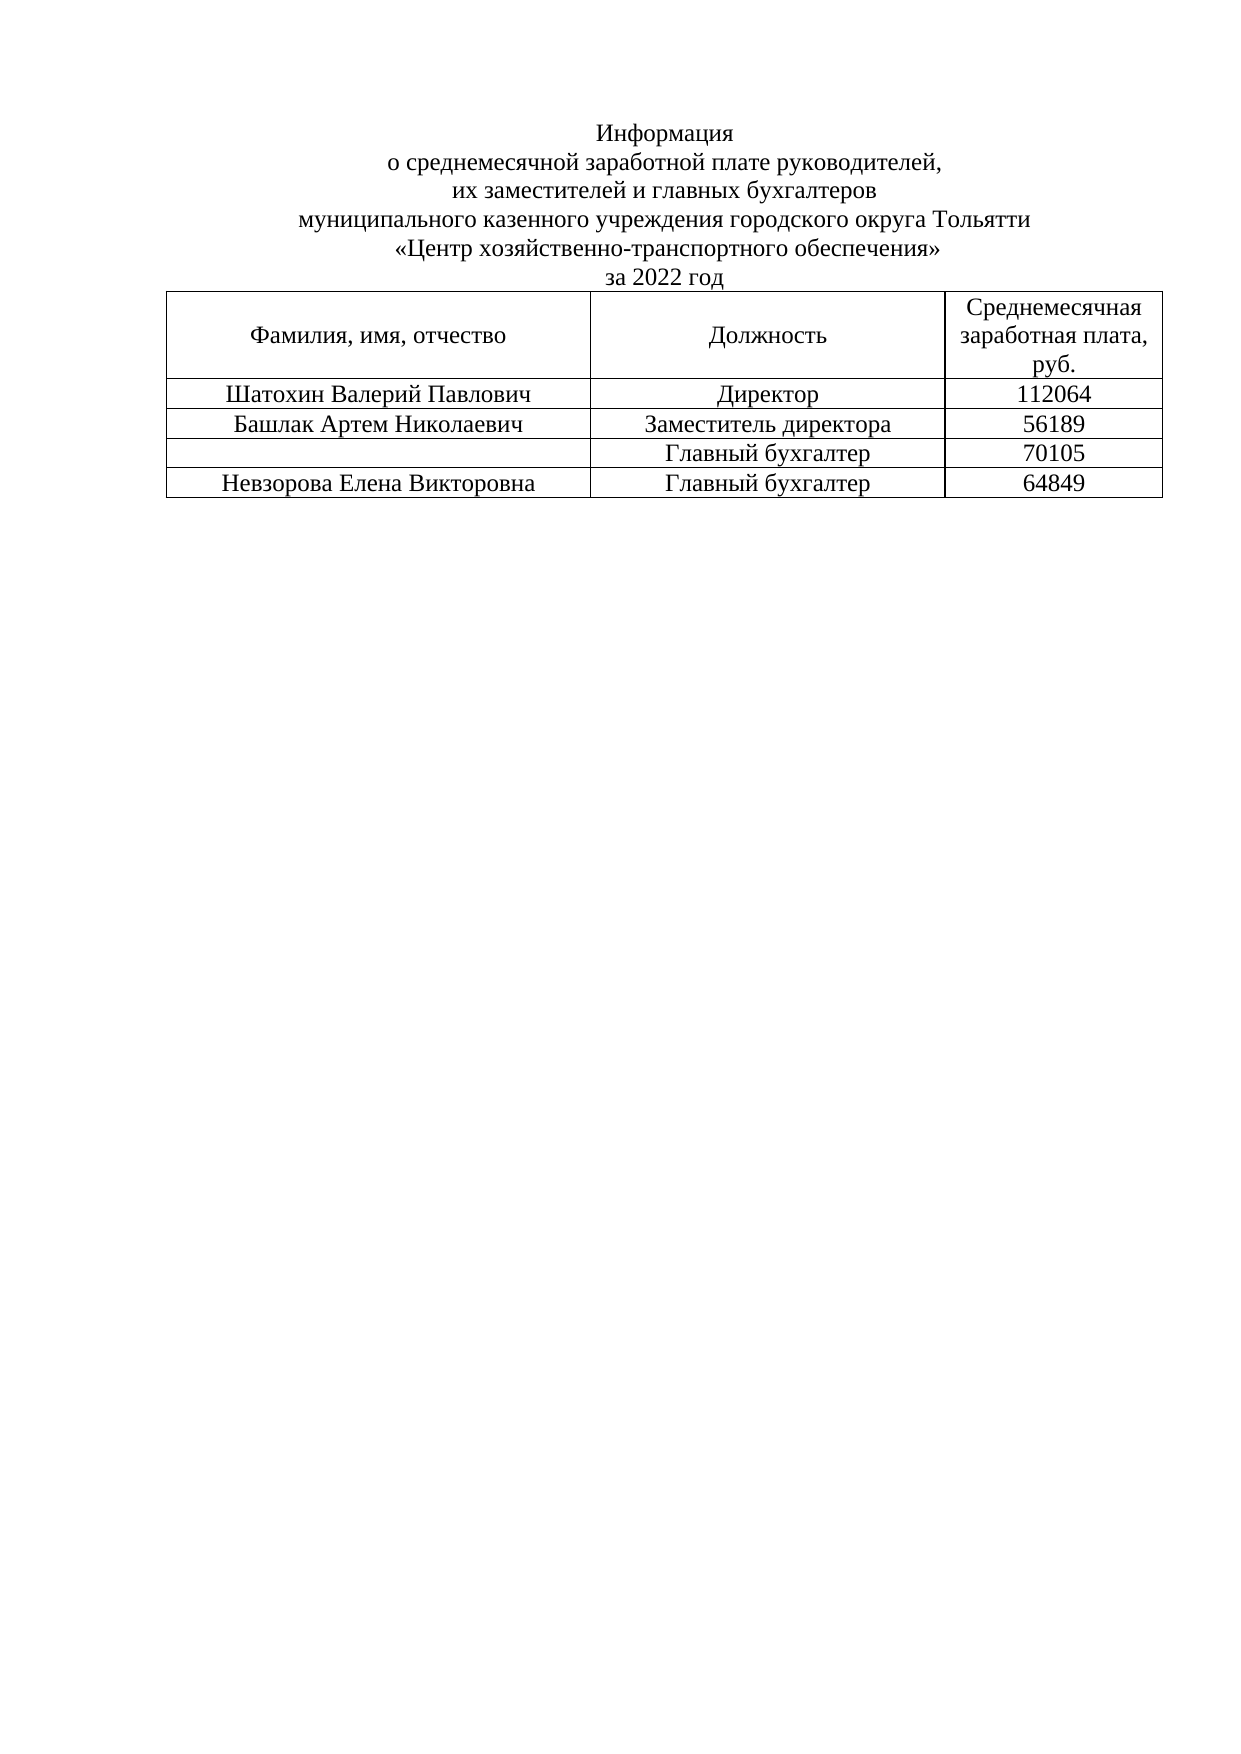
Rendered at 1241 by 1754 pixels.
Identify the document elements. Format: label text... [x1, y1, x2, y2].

table_cell 112064 [946, 379, 1162, 408]
table_cell Шатохин Валерий Павлович [167, 379, 590, 408]
text муниципального казенного учреждения городского округа Тольятти [177, 204, 1152, 233]
table_cell Башлак Артем Николаевич [167, 409, 590, 437]
table_cell Заместитель директора [591, 409, 944, 437]
text о среднемесячной заработной плате руководителей, [177, 147, 1152, 176]
table_cell Невзорова Елена Викторовна [167, 468, 590, 497]
table_header Фамилия, имя, отчество [167, 292, 590, 378]
table_header Среднемесячная заработная плата, руб. [946, 292, 1162, 378]
text за 2022 год [177, 262, 1152, 291]
table_cell 64849 [946, 468, 1162, 497]
text Информация [177, 118, 1152, 147]
table_cell [167, 439, 590, 467]
table_cell 56189 [946, 409, 1162, 437]
text их заместителей и главных бухгалтеров [177, 176, 1152, 204]
table_cell Главный бухгалтер [591, 468, 944, 497]
table_cell 70105 [946, 439, 1162, 467]
table_header Должность [591, 292, 944, 378]
table_cell Главный бухгалтер [591, 439, 944, 467]
table_cell Директор [591, 379, 944, 408]
text «Центр хозяйственно-транспортного обеспечения» [177, 233, 1152, 262]
